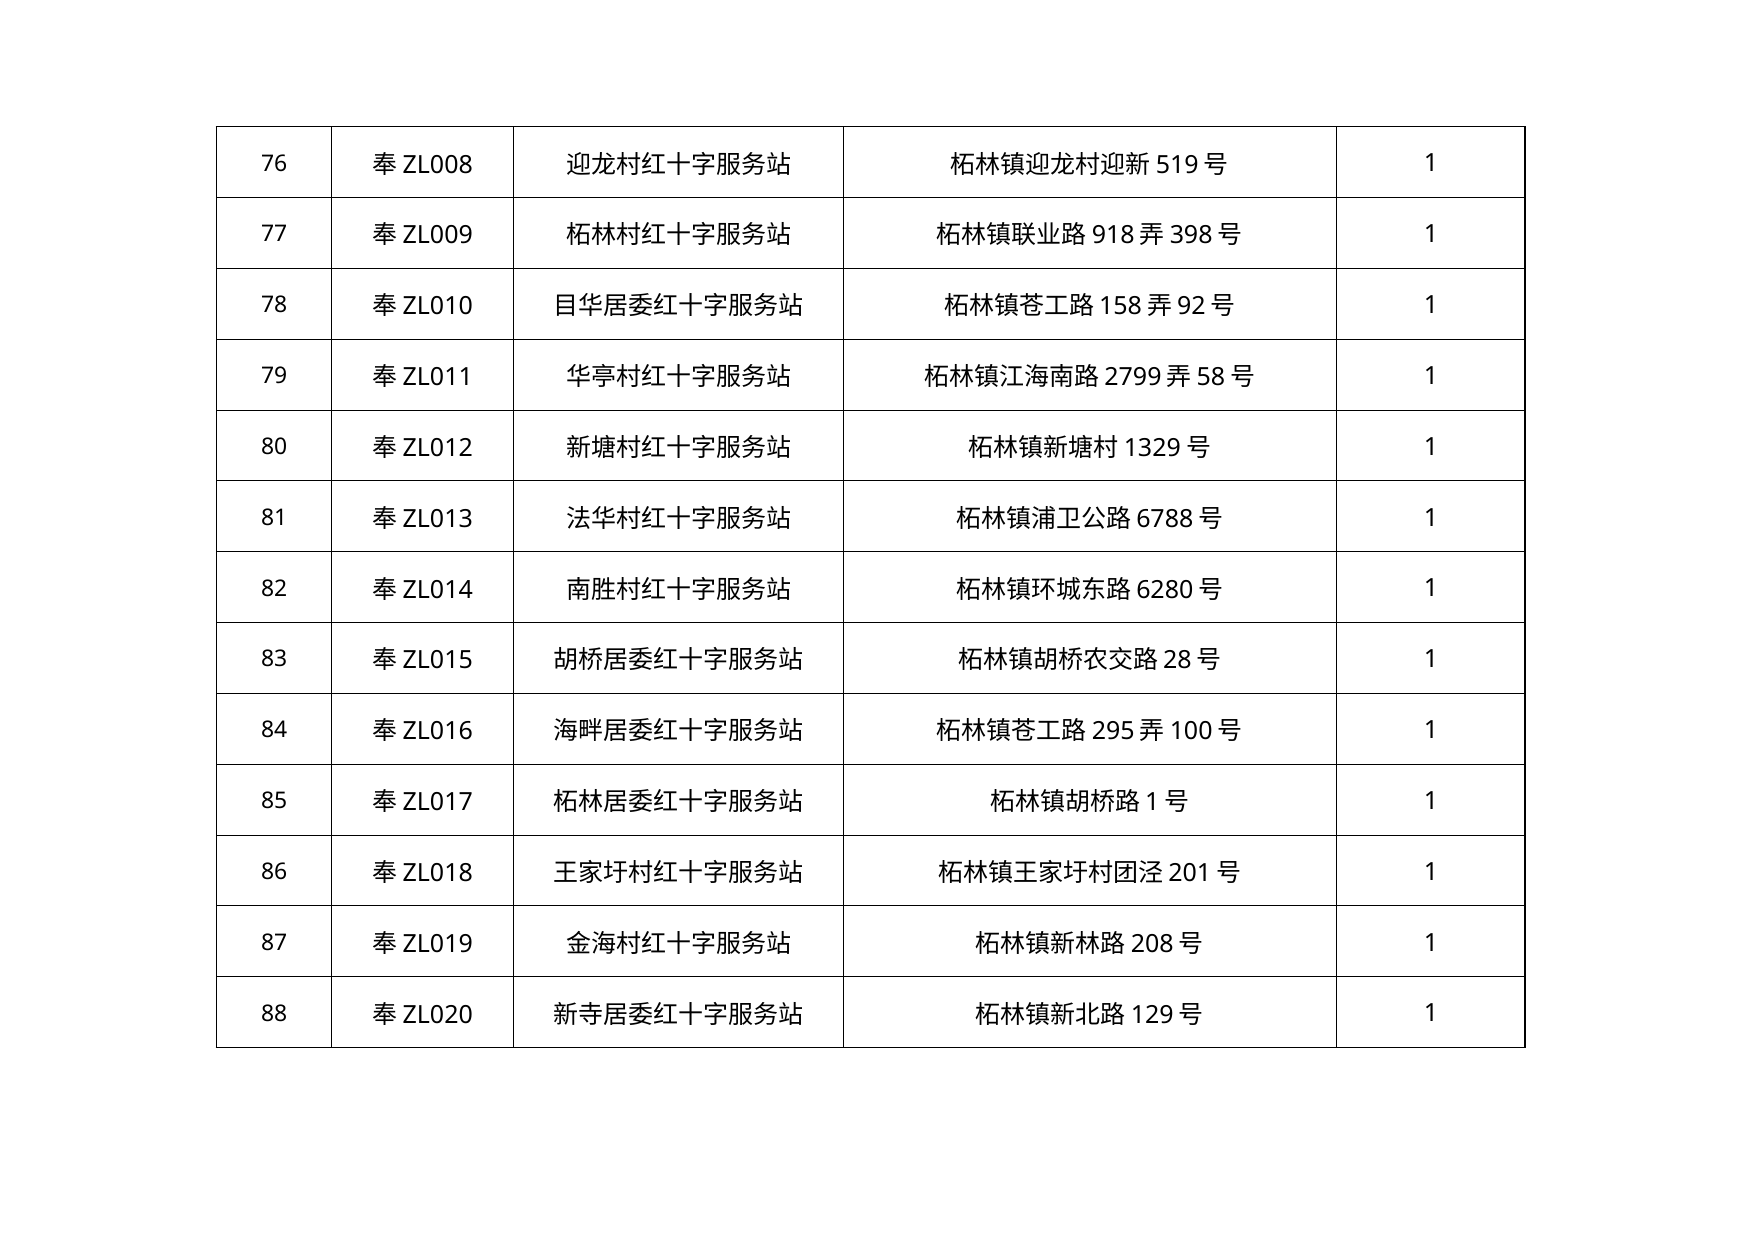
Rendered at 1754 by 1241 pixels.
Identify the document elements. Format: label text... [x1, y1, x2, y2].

table_cell 奉ZL020 [332, 977, 513, 1047]
table_cell 79 [217, 340, 331, 409]
table_cell 1 [1337, 694, 1524, 764]
table_cell 1 [1337, 269, 1524, 339]
table_cell 奉ZL013 [332, 481, 513, 551]
table_cell 南胜村红十字服务站 [514, 552, 843, 622]
table_cell 新寺居委红十字服务站 [514, 977, 843, 1047]
table_cell 柘林镇迎龙村迎新519号 [844, 127, 1336, 197]
table_cell 华亭村红十字服务站 [514, 340, 843, 409]
table_cell 1 [1337, 481, 1524, 551]
table_cell 王家圩村红十字服务站 [514, 836, 843, 905]
table_cell 87 [217, 906, 331, 976]
table_cell 1 [1337, 836, 1524, 905]
table_cell 77 [217, 198, 331, 268]
table_cell 1 [1337, 552, 1524, 622]
table_cell 柘林镇浦卫公路6788号 [844, 481, 1336, 551]
table_cell 柘林镇王家圩村团泾201号 [844, 836, 1336, 905]
table_cell 柘林镇环城东路6280号 [844, 552, 1336, 622]
table_cell 胡桥居委红十字服务站 [514, 623, 843, 693]
table_cell 目华居委红十字服务站 [514, 269, 843, 339]
table_cell 柘林镇胡桥路1号 [844, 765, 1336, 834]
table_cell 1 [1337, 198, 1524, 268]
table_cell 海畔居委红十字服务站 [514, 694, 843, 764]
table_cell 88 [217, 977, 331, 1047]
table_cell 1 [1337, 906, 1524, 976]
table_cell 柘林镇新塘村1329号 [844, 411, 1336, 480]
table_cell 柘林镇联业路918弄398号 [844, 198, 1336, 268]
table_cell 80 [217, 411, 331, 480]
table_cell 85 [217, 765, 331, 834]
table_cell 柘林镇苍工路158弄92号 [844, 269, 1336, 339]
table_cell 84 [217, 694, 331, 764]
table_cell 奉ZL016 [332, 694, 513, 764]
table_cell 78 [217, 269, 331, 339]
table_cell 柘林居委红十字服务站 [514, 765, 843, 834]
table_cell 奉ZL017 [332, 765, 513, 834]
table_cell 柘林镇新林路208号 [844, 906, 1336, 976]
table_cell 奉ZL011 [332, 340, 513, 409]
table_cell 奉ZL010 [332, 269, 513, 339]
table_cell 柘林镇苍工路295弄100号 [844, 694, 1336, 764]
table_cell 1 [1337, 623, 1524, 693]
table_cell 1 [1337, 127, 1524, 197]
table_cell 柘林村红十字服务站 [514, 198, 843, 268]
table_cell 1 [1337, 977, 1524, 1047]
table_cell 83 [217, 623, 331, 693]
table_cell 奉ZL009 [332, 198, 513, 268]
table_cell 新塘村红十字服务站 [514, 411, 843, 480]
table_cell 76 [217, 127, 331, 197]
table_cell 奉ZL019 [332, 906, 513, 976]
table_cell 1 [1337, 340, 1524, 409]
table_cell 柘林镇江海南路2799弄58号 [844, 340, 1336, 409]
table_cell 1 [1337, 411, 1524, 480]
table_cell 柘林镇新北路129号 [844, 977, 1336, 1047]
table_cell 奉ZL008 [332, 127, 513, 197]
table_cell 奉ZL014 [332, 552, 513, 622]
table_cell 1 [1337, 765, 1524, 834]
table_cell 迎龙村红十字服务站 [514, 127, 843, 197]
table_cell 法华村红十字服务站 [514, 481, 843, 551]
table_cell 奉ZL015 [332, 623, 513, 693]
table_cell 86 [217, 836, 331, 905]
table_cell 奉ZL018 [332, 836, 513, 905]
table_cell 82 [217, 552, 331, 622]
table_cell 柘林镇胡桥农交路28号 [844, 623, 1336, 693]
table_cell 金海村红十字服务站 [514, 906, 843, 976]
table_cell 81 [217, 481, 331, 551]
table_cell 奉ZL012 [332, 411, 513, 480]
